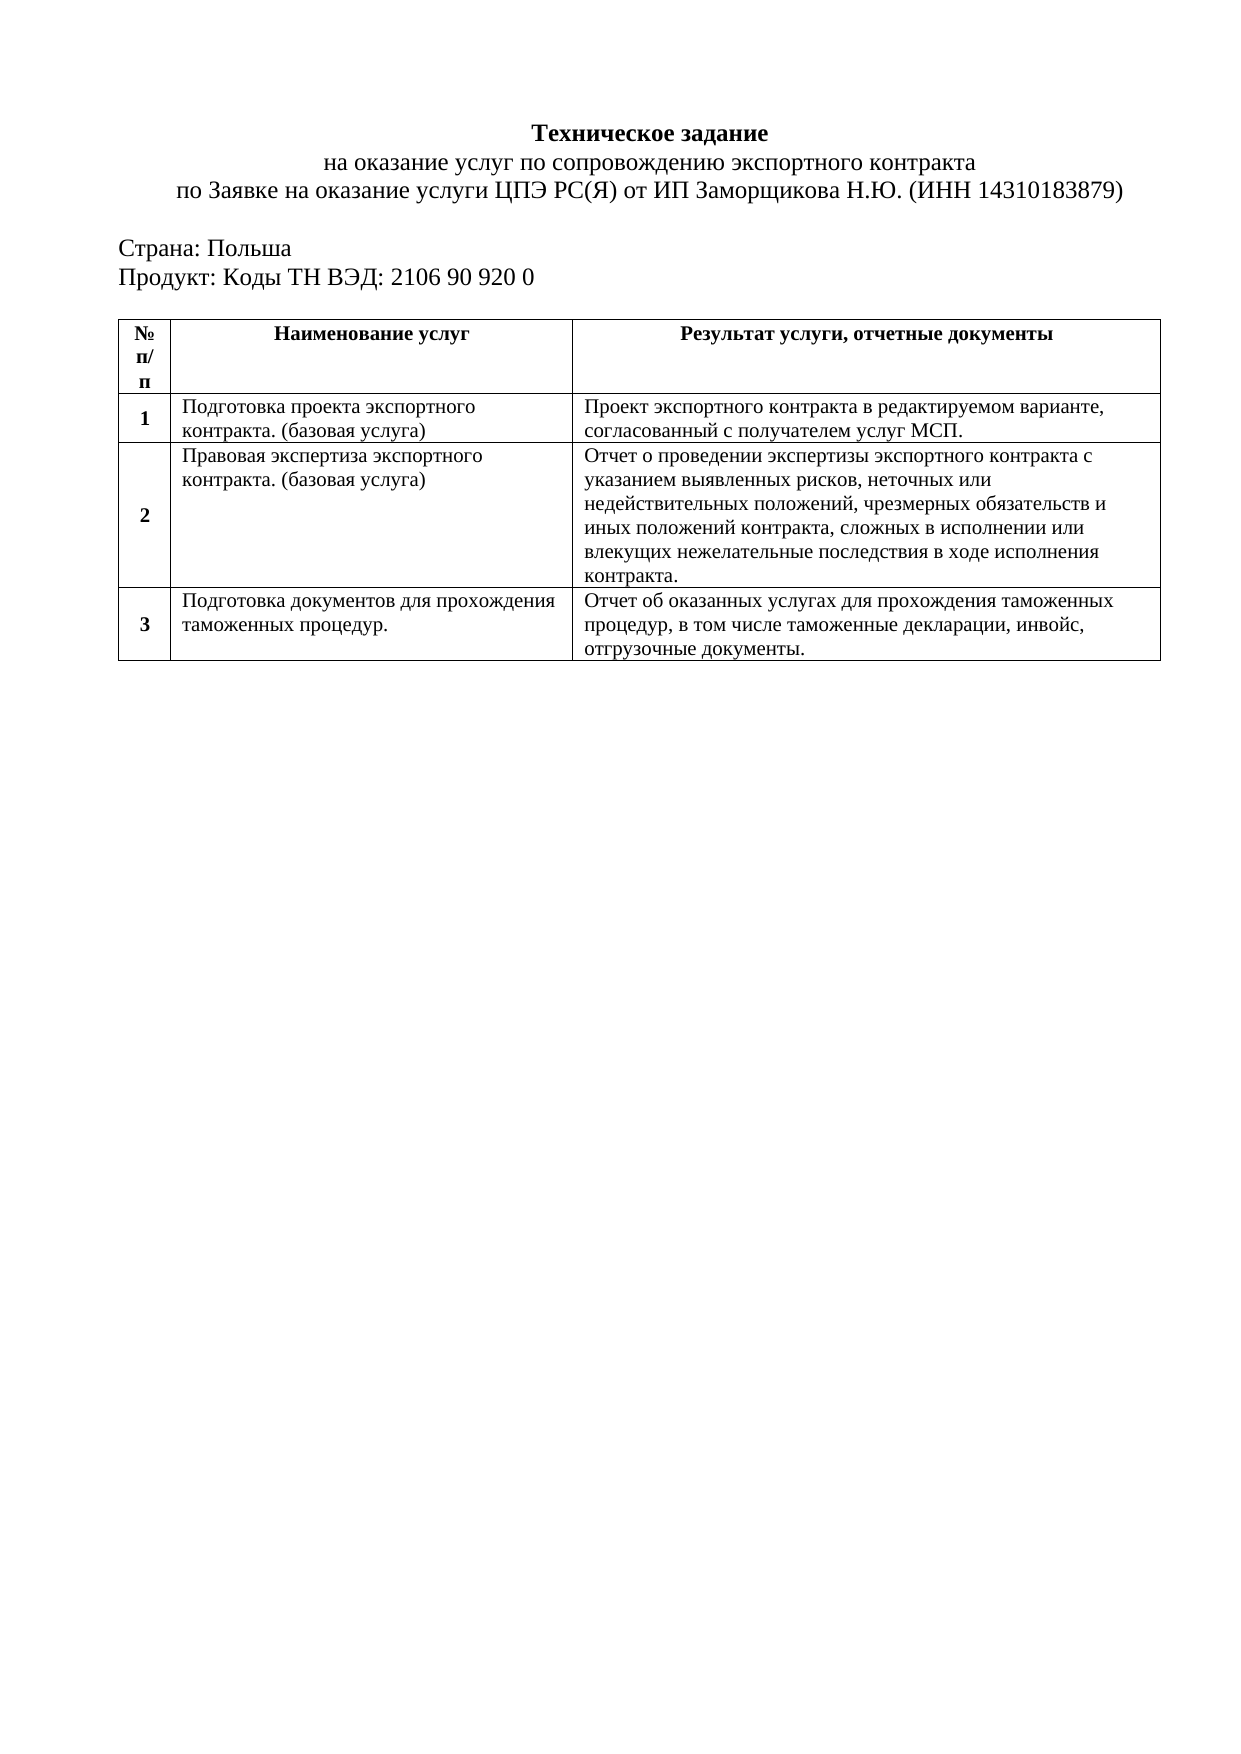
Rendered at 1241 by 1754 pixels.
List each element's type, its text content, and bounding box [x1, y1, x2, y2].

table_cell 2 [119, 443, 170, 587]
table_cell Правовая экспертиза экспортного контракта. (базовая услуга) [171, 443, 572, 587]
table_cell Подготовка проекта экспортного контракта. (базовая услуга) [171, 394, 572, 442]
table_cell Отчет о проведении экспертизы экспортного контракта с указанием выявленных рисков, неточных или недействительных положений, чрезмерных обязательств и иных положений контракта, сложных в исполнении или влекущих нежелательные последствия в ходе исполнения контракта. [573, 443, 1160, 587]
table_cell 1 [119, 394, 170, 442]
text Техническое задание [118, 118, 1181, 147]
text на оказание услуг по сопровождению экспортного контракта [118, 147, 1181, 176]
text Страна: Польша [118, 233, 1181, 262]
table_cell Подготовка документов для прохождения таможенных процедур. [171, 588, 572, 660]
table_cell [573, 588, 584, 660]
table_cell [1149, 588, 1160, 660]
text Продукт: Коды ТН ВЭД: 2106 90 920 0 [118, 262, 1181, 291]
table_header Наименование услуг [171, 320, 572, 393]
table_header Результат услуги, отчетные документы [573, 320, 1160, 393]
text по Заявке на оказание услуги ЦПЭ РС(Я) от ИП Заморщикова Н.Ю. (ИНН 14310183879) [118, 176, 1181, 204]
table_cell Проект экспортного контракта в редактируемом варианте, согласованный с получателем услуг МСП. [573, 394, 1160, 442]
table_header № п/п [119, 320, 170, 393]
table_cell 3 [119, 588, 170, 660]
